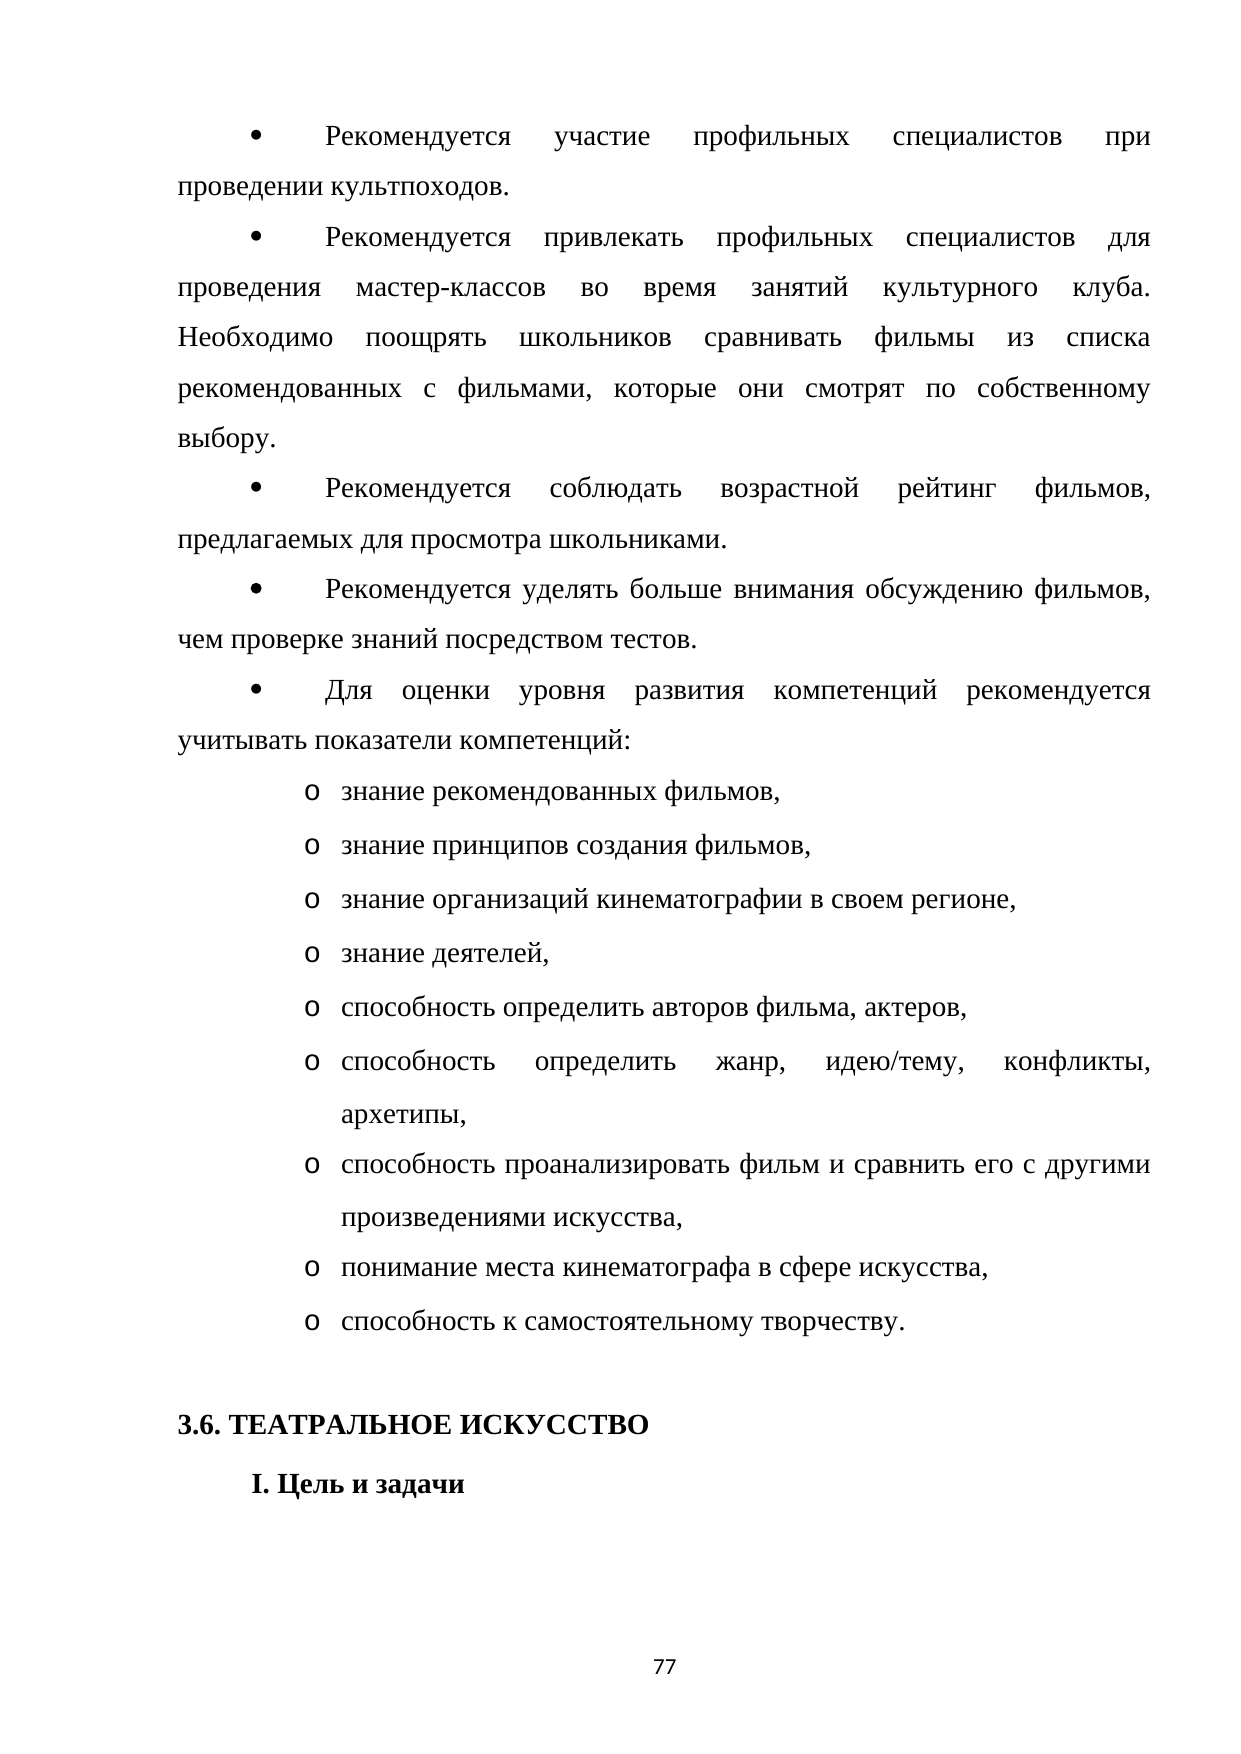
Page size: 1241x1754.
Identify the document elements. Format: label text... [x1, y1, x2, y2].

list Рекомендуется соблюдать возрастной рейтинг фильмов, предлагаемых для просмотра школьниками. [177, 471, 1152, 554]
list способность определить авторов фильма, актеров, [303, 989, 1152, 1025]
list знание деятелей, [303, 935, 1152, 971]
subtitle I. Цель и задачи [251, 1466, 1152, 1499]
list Рекомендуется участие профильных специалистов при проведении культпоходов. [177, 118, 1152, 202]
list понимание места кинематографа в сфере искусства, [303, 1249, 1152, 1285]
list способность к самостоятельному творчеству. [303, 1303, 1152, 1339]
list Рекомендуется привлекать профильных специалистов для проведения мастер-классов во время занятий культурного клуба. Необходимо поощрять школьников сравнивать фильмы из списка рекомендованных с фильмами, которые они смотрят по собственному выбору. [177, 219, 1152, 454]
list Рекомендуется уделять больше внимания обсуждению фильмов, чем проверке знаний посредством тестов. [177, 571, 1152, 655]
subtitle 3.6. Театральное искусство [177, 1407, 1152, 1441]
list Для оценки уровня развития компетенций рекомендуется учитывать показатели компетенций: [177, 672, 1152, 756]
list способность определить жанр, идею/тему, конфликты, архетипы, [303, 1043, 1152, 1129]
list знание принципов создания фильмов, [303, 827, 1152, 863]
list знание рекомендованных фильмов, [303, 773, 1152, 809]
list знание организаций кинематографии в своем регионе, [303, 881, 1152, 917]
list способность проанализировать фильм и сравнить его с другими произведениями искусства, [303, 1146, 1152, 1232]
